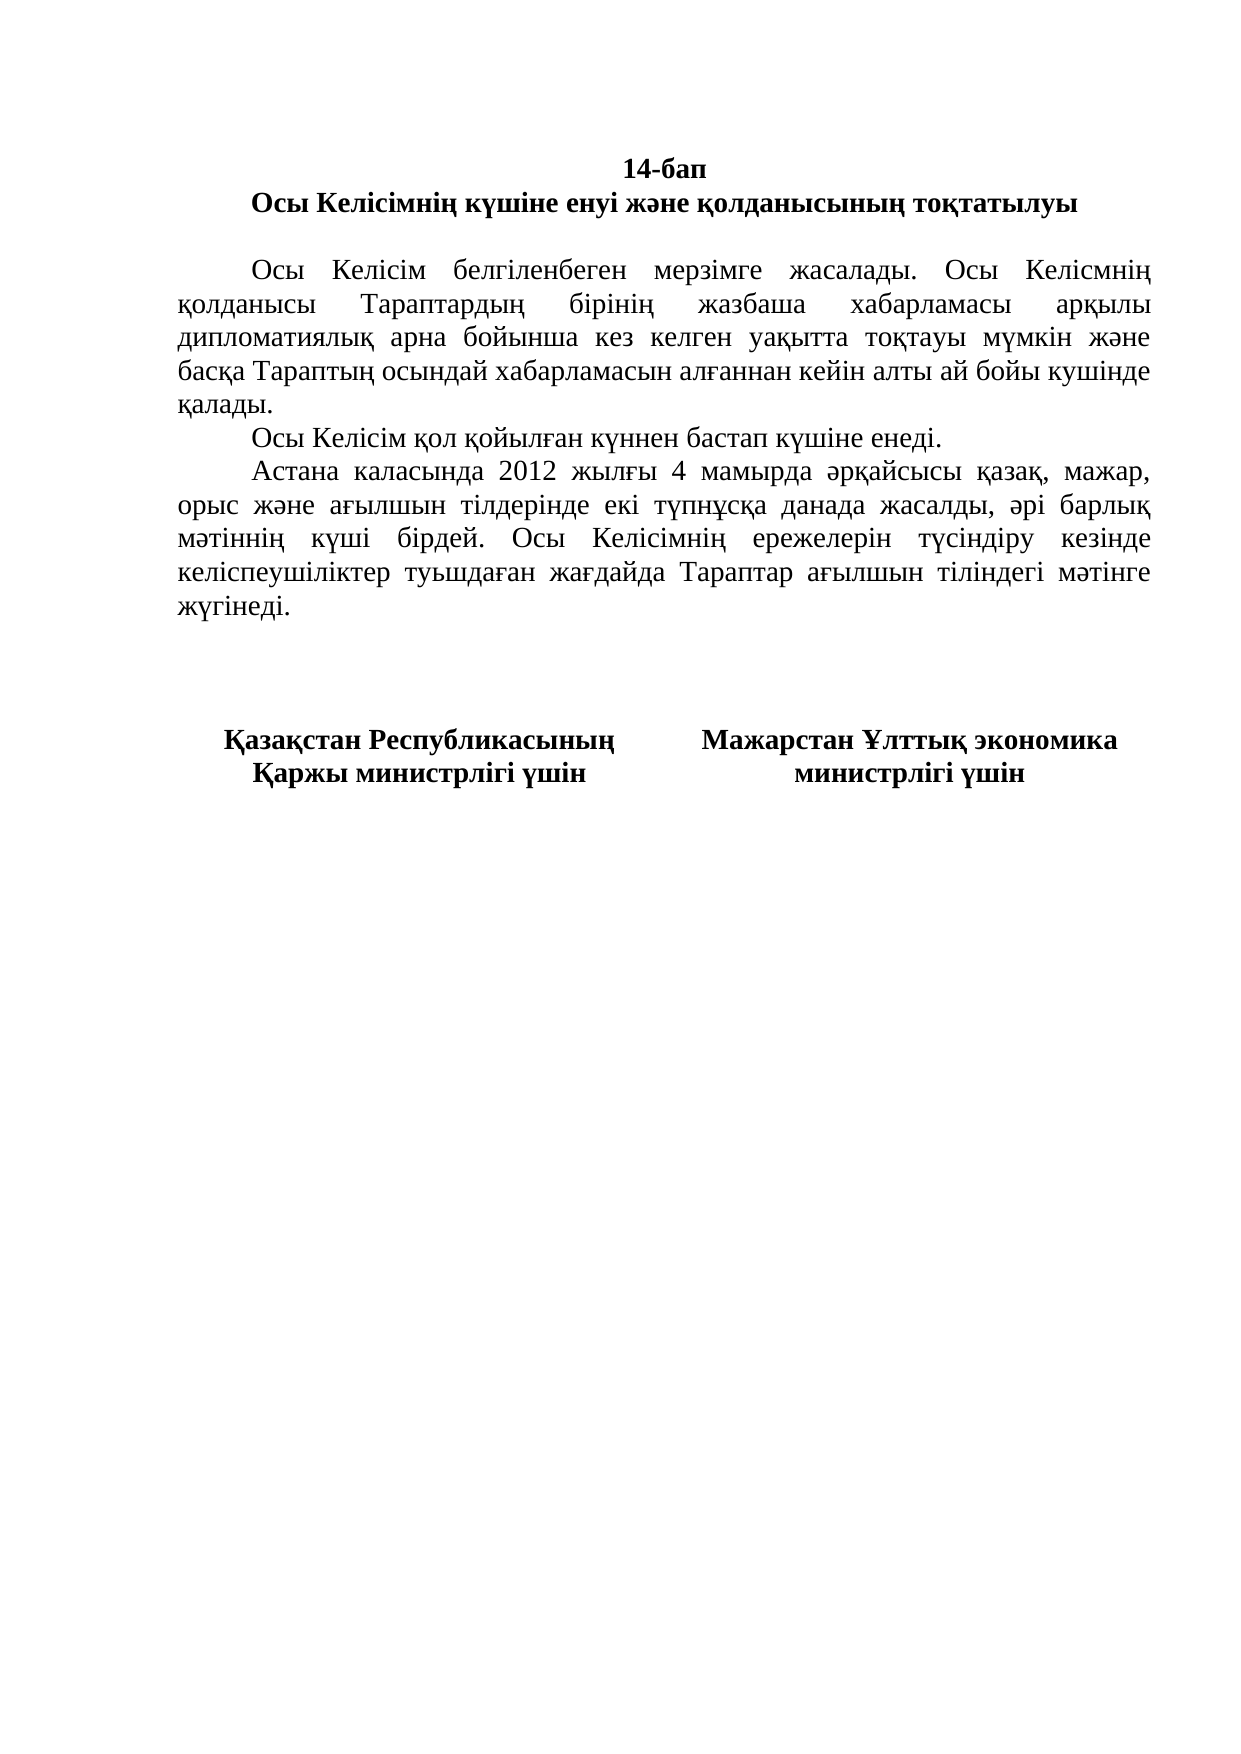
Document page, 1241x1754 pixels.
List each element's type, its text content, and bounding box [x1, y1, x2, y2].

text Осы Келісімнің күшіне eнyі және қолданысының тоқтатылуы [177, 185, 1152, 219]
text Қазақстан Республикасының Қаржы министрлігі үшін Мажарстан Ұлттық экономика министрлігі үшін [667, 722, 1152, 789]
text 14-бап [177, 152, 1152, 185]
text Қазақстан Республикасының Қаржы министрлігі үшін Мажарстан Ұлттық экономика министрлігі үшін [177, 722, 661, 789]
text Осы Келісім қол қойылған күннен бастап күшіне енеді. [177, 420, 1152, 453]
text Осы Келісім белгіленбеген мерзімге жасалады. Осы Келісмнің қолданысы Тараптардың бірінің жазбаша хабарламасы арқылы дипломатиялық арна бойынша кез келген уақытта тоқтауы мүмкін және басқа Тараптың осындай хабарламасын алғаннан кейін алты ай бойы кушінде қалады. [177, 252, 1152, 420]
text Астана каласында 2012 жылғы 4 мамырда әрқайсысы қазақ, мажар, орыс және ағылшын тілдерінде екі түпнұсқа данада жасалды, әpi барлық мәтіннің күші бірдей. Осы Келісімнің ережелерін түсіндіру кезінде келіспеушіліктер туьшдаған жағдайда Тараптар ағылшын тіліндегі мәтінге жүгінеді. [177, 453, 1152, 621]
